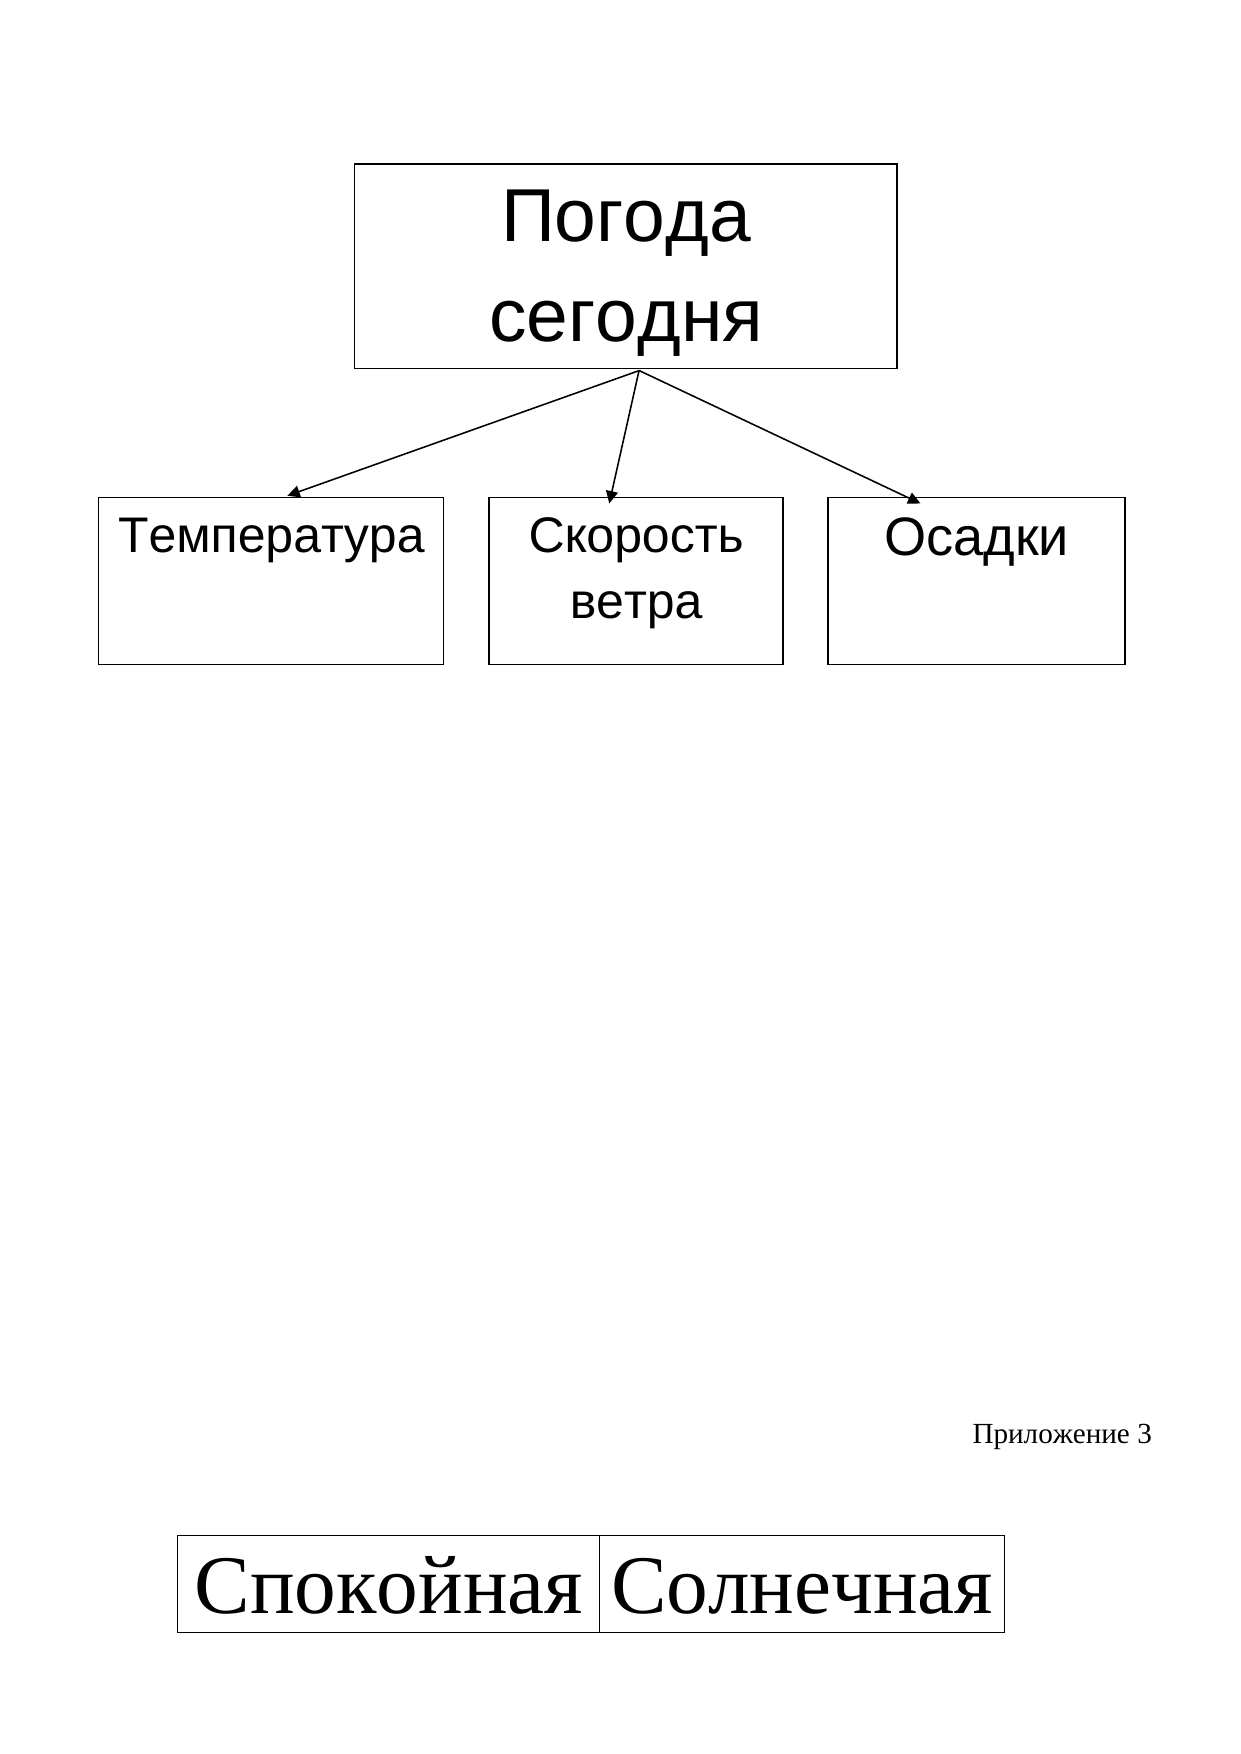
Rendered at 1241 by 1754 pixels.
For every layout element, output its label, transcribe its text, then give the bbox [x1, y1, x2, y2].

text Приложение 3 [177, 1416, 1152, 1449]
table_header Солнечная [600, 1536, 1004, 1632]
table_header Спокойная [178, 1536, 599, 1632]
